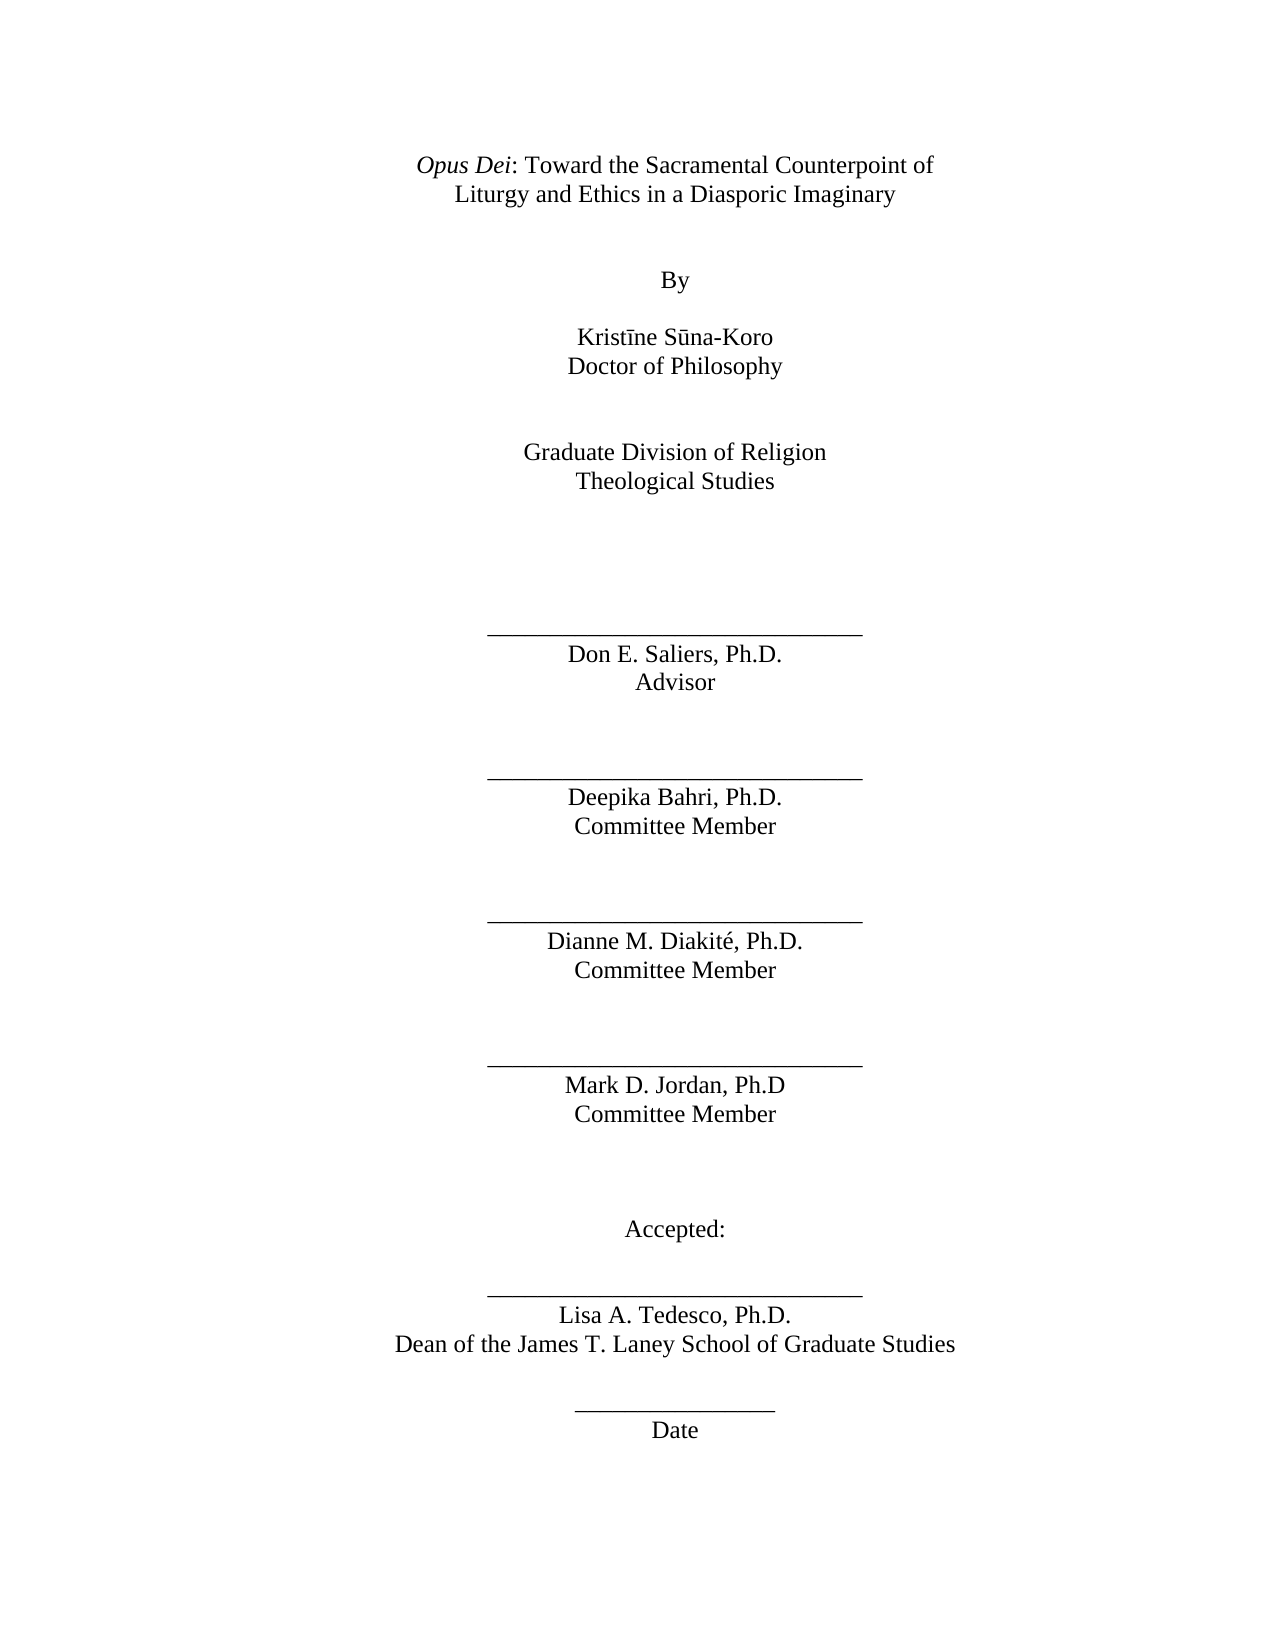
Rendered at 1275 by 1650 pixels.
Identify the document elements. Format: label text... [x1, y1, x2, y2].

text Kristīne Sūna-Koro [225, 322, 1125, 351]
text ________________ [225, 1386, 1125, 1415]
text Dean of the James T. Laney School of Graduate Studies [225, 1329, 1125, 1357]
text Theological Studies [225, 466, 1125, 495]
text ______________________________ [225, 1271, 1125, 1300]
text Doctor of Philosophy [225, 351, 1125, 380]
text Committee Member [225, 955, 1125, 984]
text Lisa A. Tedesco, Ph.D. [225, 1300, 1125, 1329]
text ______________________________ [225, 610, 1125, 639]
text ______________________________ [225, 897, 1125, 926]
text Committee Member [225, 1099, 1125, 1127]
text Mark D. Jordan, Ph.D [225, 1070, 1125, 1099]
text By [225, 265, 1125, 294]
text Advisor [225, 667, 1125, 696]
text Committee Member [225, 811, 1125, 840]
text Graduate Division of Religion [225, 437, 1125, 466]
text Don E. Saliers, Ph.D. [225, 639, 1125, 667]
text Accepted: [225, 1214, 1125, 1242]
text ______________________________ [225, 1041, 1125, 1070]
text Deepika Bahri, Ph.D. [225, 782, 1125, 811]
text Opus Dei: Toward the Sacramental Counterpoint of [225, 150, 1125, 179]
text Date [225, 1415, 1125, 1444]
text ______________________________ [225, 754, 1125, 782]
text Liturgy and Ethics in a Diasporic Imaginary [225, 179, 1125, 207]
text Dianne M. Diakité, Ph.D. [225, 926, 1125, 955]
